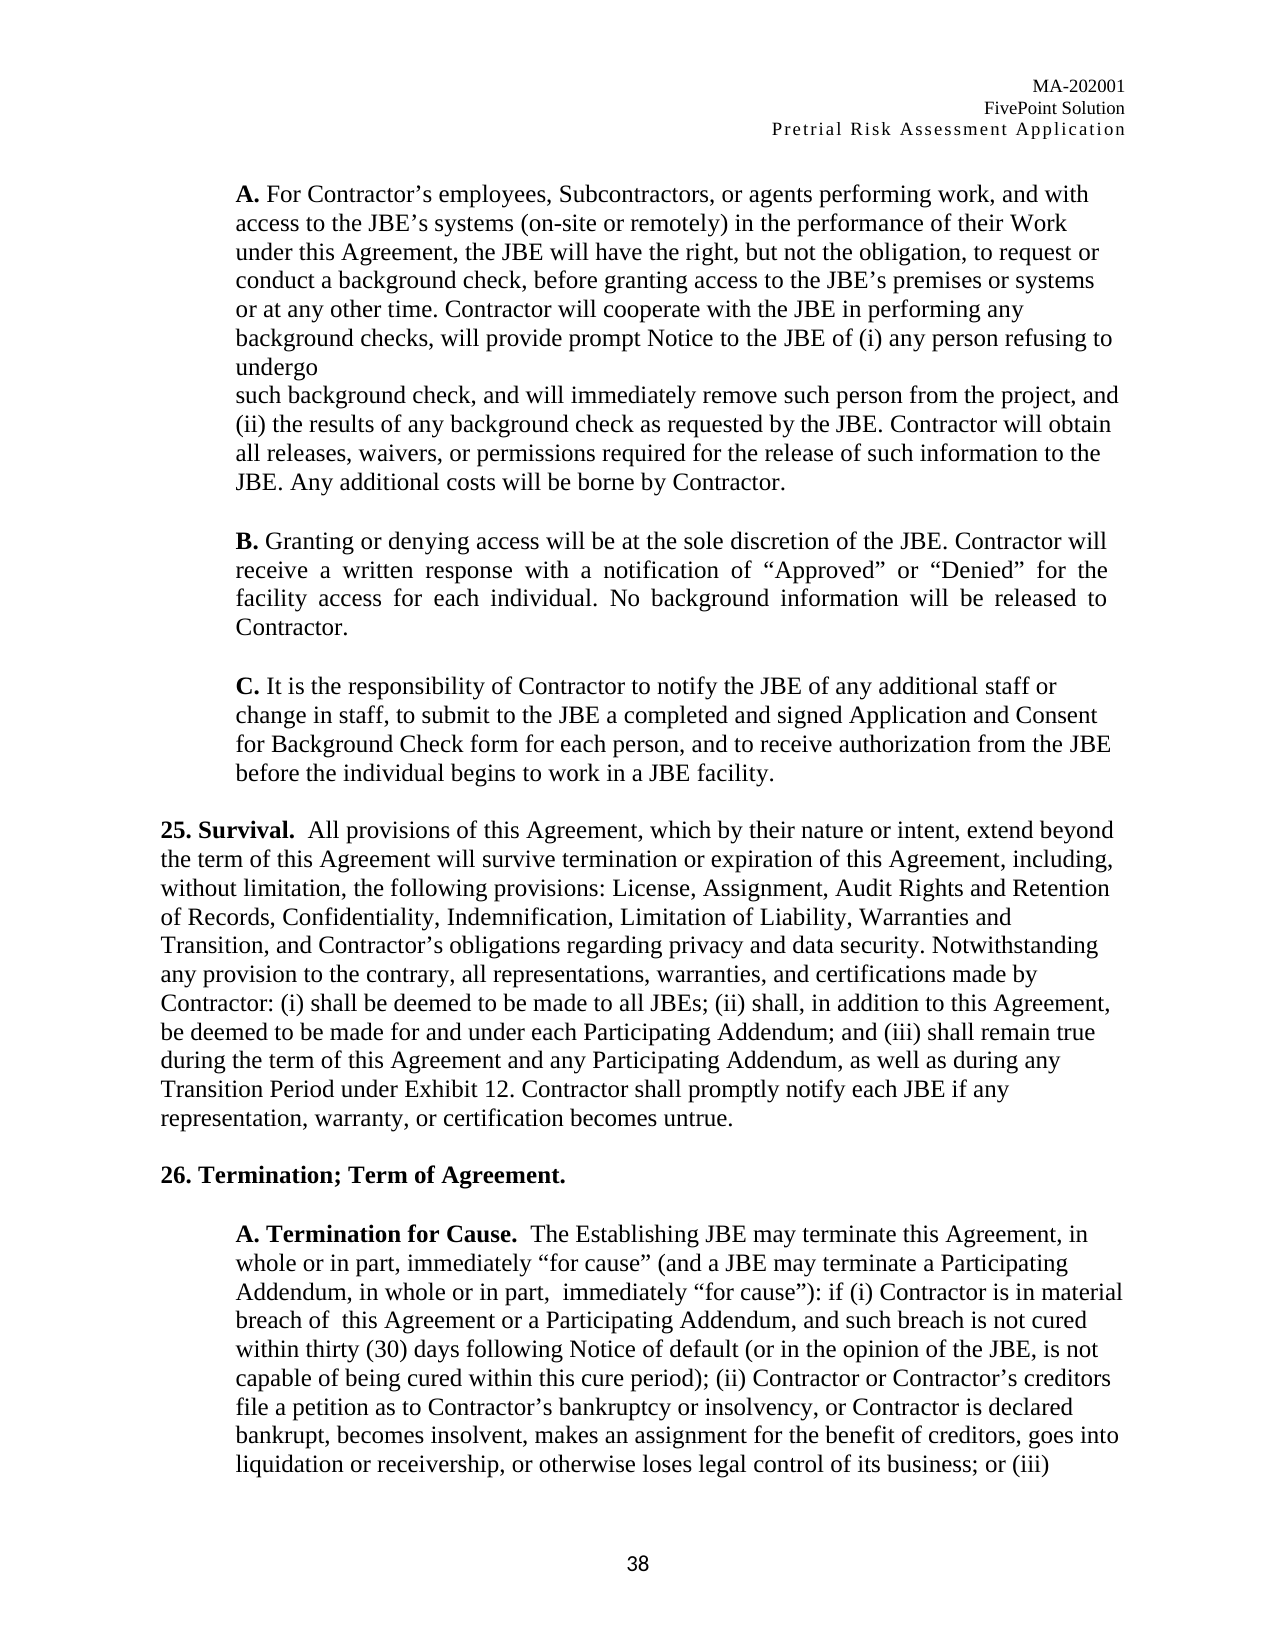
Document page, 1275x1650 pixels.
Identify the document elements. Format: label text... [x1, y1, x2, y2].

text such background check, and will immediately remove such person from the project, and (ii) the results of any background check as requested by the JBE. Contractor will obtain all releases, waivers, or permissions required for the release of such information to the JBE. Any additional costs will be borne by Contractor. [235, 381, 1120, 496]
text 25. Survival. All provisions of this Agreement, which by their nature or intent, extend beyond the term of this Agreement will survive termination or expiration of this Agreement, including, without limitation, the following provisions: License, Assignment, Audit Rights and Retention of Records, Confidentiality, Indemnification, Limitation of Liability, Warranties and Transition, and Contractor’s obligations regarding privacy and data security. Notwithstanding any provision to the contrary, all representations, warranties, and certifications made by Contractor: (i) shall be deemed to be made to all JBEs; (ii) shall, in addition to this Agreement, be deemed to be made for and under each Participating Addendum; and (iii) shall remain true during the term of this Agreement and any Participating Addendum, as well as during any Transition Period under Exhibit 12. Contractor shall promptly notify each JBE if any representation, warranty, or certification becomes untrue. [160, 816, 1125, 1132]
text 26. Termination; Term of Agreement. [160, 1161, 1127, 1189]
text C. It is the responsibility of Contractor to notify the JBE of any additional staff or change in staff, to submit to the JBE a completed and signed Application and Consent for Background Check form for each person, and to receive authorization from the JBE before the individual begins to work in a JBE facility. [235, 671, 1114, 786]
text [235, 1219, 1125, 1478]
text A. For Contractor’s employees, Subcontractors, or agents performing work, and with access to the JBE’s systems (on-site or remotely) in the performance of their Work under this Agreement, the JBE will have the right, but not the obligation, to request or conduct a background check, before granting access to the JBE’s premises or systems or at any other time. Contractor will cooperate with the JBE in performing any background checks, will provide prompt Notice to the JBE of (i) any person refusing to undergo [235, 179, 1120, 381]
text B. Granting or denying access will be at the sole discretion of the JBE. Contractor will receive a written response with a notification of “Approved” or “Denied” for the facility access for each individual. No background information will be released to Contractor. [235, 526, 1108, 641]
